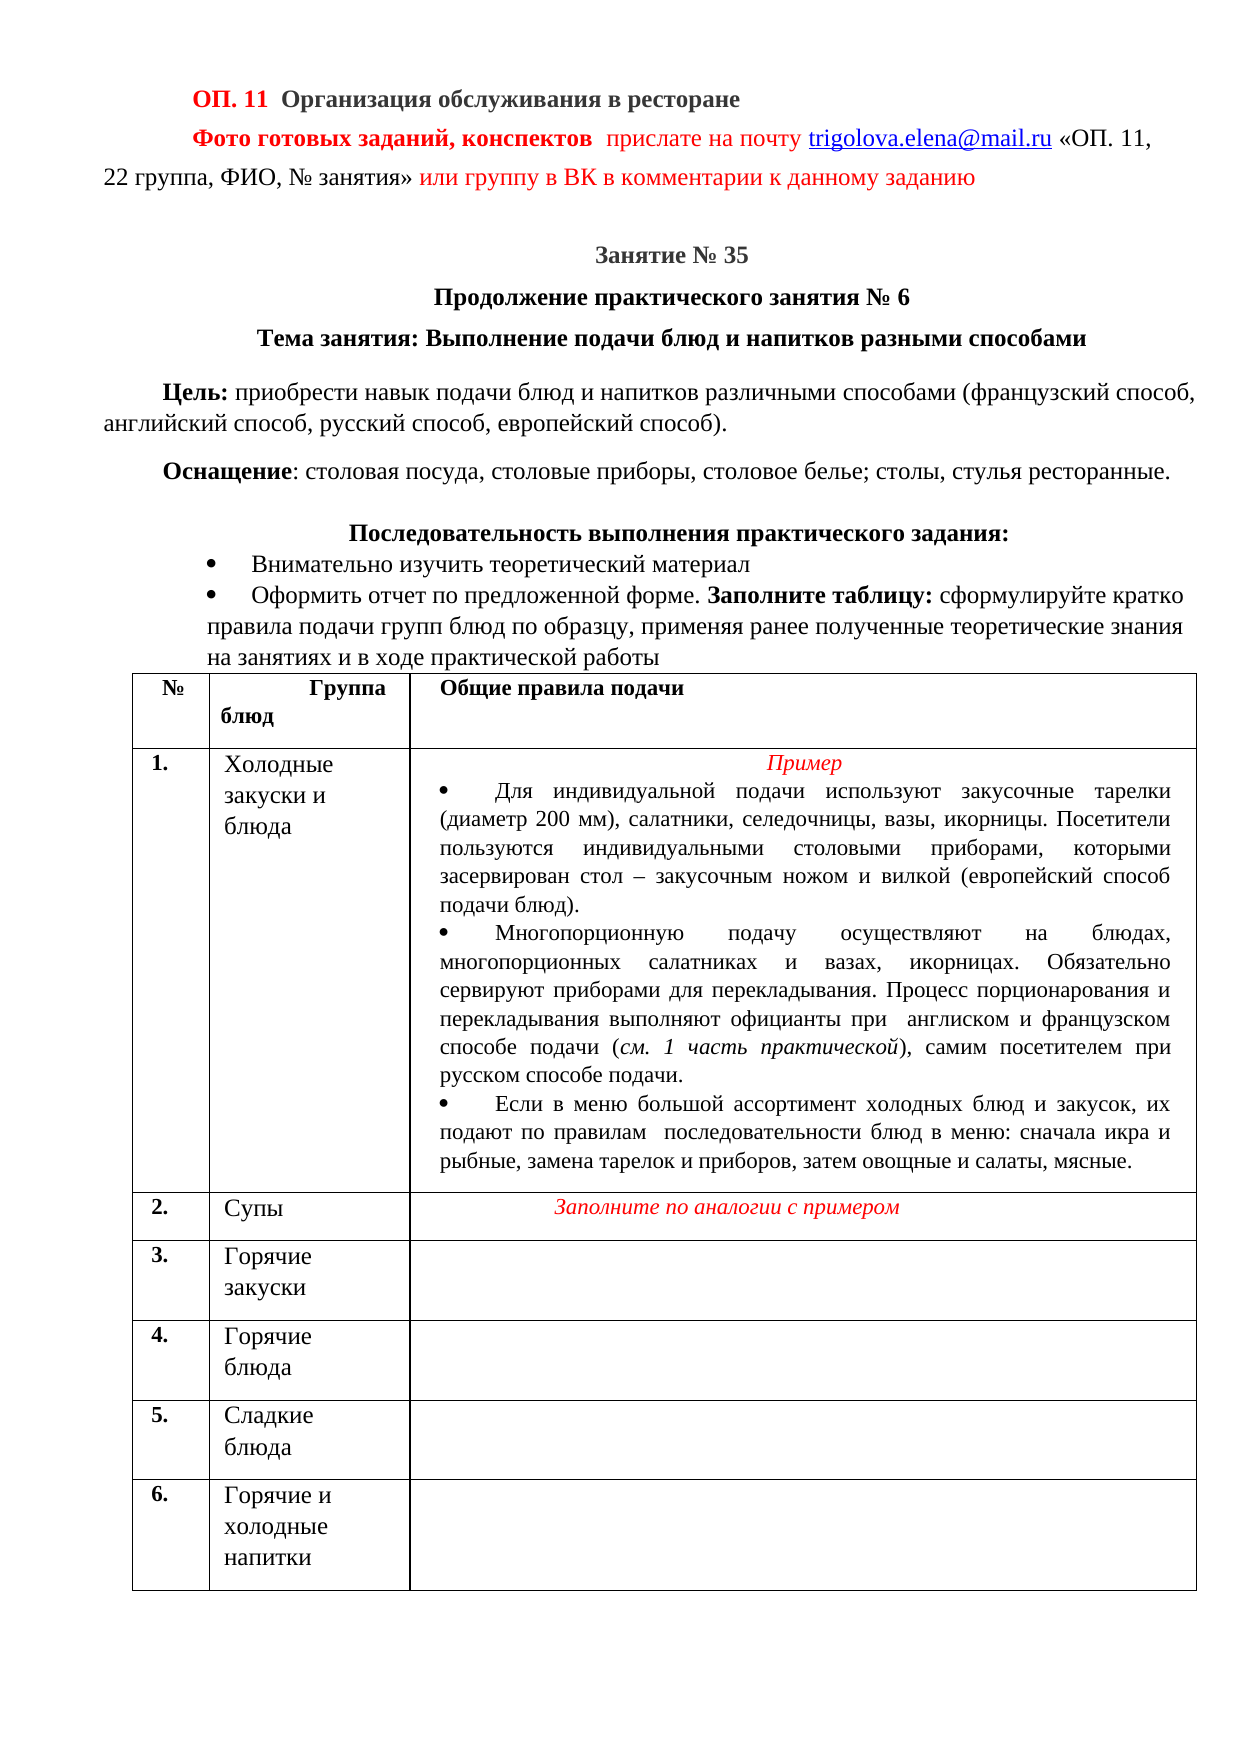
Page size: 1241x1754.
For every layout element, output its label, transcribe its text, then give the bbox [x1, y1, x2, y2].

table_cell Холодные закуски и блюда [210, 749, 409, 1192]
table_cell [133, 1321, 209, 1399]
table_header Группа блюд [210, 674, 409, 748]
table_header Общие правила подачи [411, 674, 1196, 748]
table_cell [411, 1401, 1196, 1479]
table_cell [133, 1241, 209, 1320]
table_cell [411, 1241, 1196, 1320]
table_cell Сладкие блюда [210, 1401, 409, 1479]
table_cell [411, 1321, 1196, 1399]
table_cell Горячие блюда [210, 1321, 409, 1399]
table_cell [411, 1480, 1196, 1590]
subtitle Продолжение практического занятия № 6 [103, 269, 1152, 310]
table_cell Пример Для индивидуальной подачи используют закусочные тарелки (диаметр 200 мм), салатники, селедочницы, вазы, икорницы. Посетители пользуются индивидуальными столовыми приборами, которыми засервирован стол – закусочным ножом и вилкой (европейский способ подачи блюд). Многопорционную подачу осуществляют на блюдах, многопорционных салатниках и вазах, икорницах. Обязательно сервируют приборами для перекладывания. Процесс порционарования и перекладывания выполняют официанты при англиском и французском способе подачи (см. 1 часть практической), самим посетителем при русском способе подачи. Если в меню большой ассортимент холодных блюд и закусок, их подают по правилам последовательности блюд в меню: сначала икра и рыбные, замена тарелок и приборов, затем овощные и салаты, мясные. [411, 749, 1196, 1192]
subtitle Тема занятия: Выполнение подачи блюд и напитков разными способами [103, 310, 1152, 352]
table_cell Горячие закуски [210, 1241, 409, 1320]
text Фото готовых заданий, конспектов прислате на почту trigolova.elena@mail.ru «ОП. 11, 22 группа, ФИО, № занятия» или группу в ВК в комментарии к данному заданию [103, 113, 1152, 191]
text Цель: приобрести навык подачи блюд и напитков различными способами (французский способ, английский способ, русский способ, европейский способ). [103, 377, 1196, 437]
text Занятие № 35 [103, 230, 1152, 269]
table_cell Заполните по аналогии с примером [411, 1193, 1196, 1240]
list Оформить отчет по предложенной форме. Заполните таблицу: сформулируйте кратко правила подачи групп блюд по образцу, применяя ранее полученные теоретические знания на занятиях и в ходе практической работы [207, 580, 1196, 671]
text Последовательность выполнения практического задания: [103, 518, 1196, 547]
text ОП. 11 Организация обслуживания в ресторане [103, 74, 1152, 113]
list Внимательно изучить теоретический материал [207, 549, 1196, 578]
table_cell Горячие и холодные напитки [210, 1480, 409, 1590]
table_cell [133, 1480, 209, 1590]
table_header № [133, 674, 209, 748]
table_cell Супы [210, 1193, 409, 1240]
text Оснащение: столовая посуда, столовые приборы, столовое белье; столы, стулья ресторанные. [103, 456, 1196, 484]
table_cell [133, 1193, 209, 1240]
table_cell [133, 1401, 209, 1479]
table_cell [133, 749, 209, 1192]
